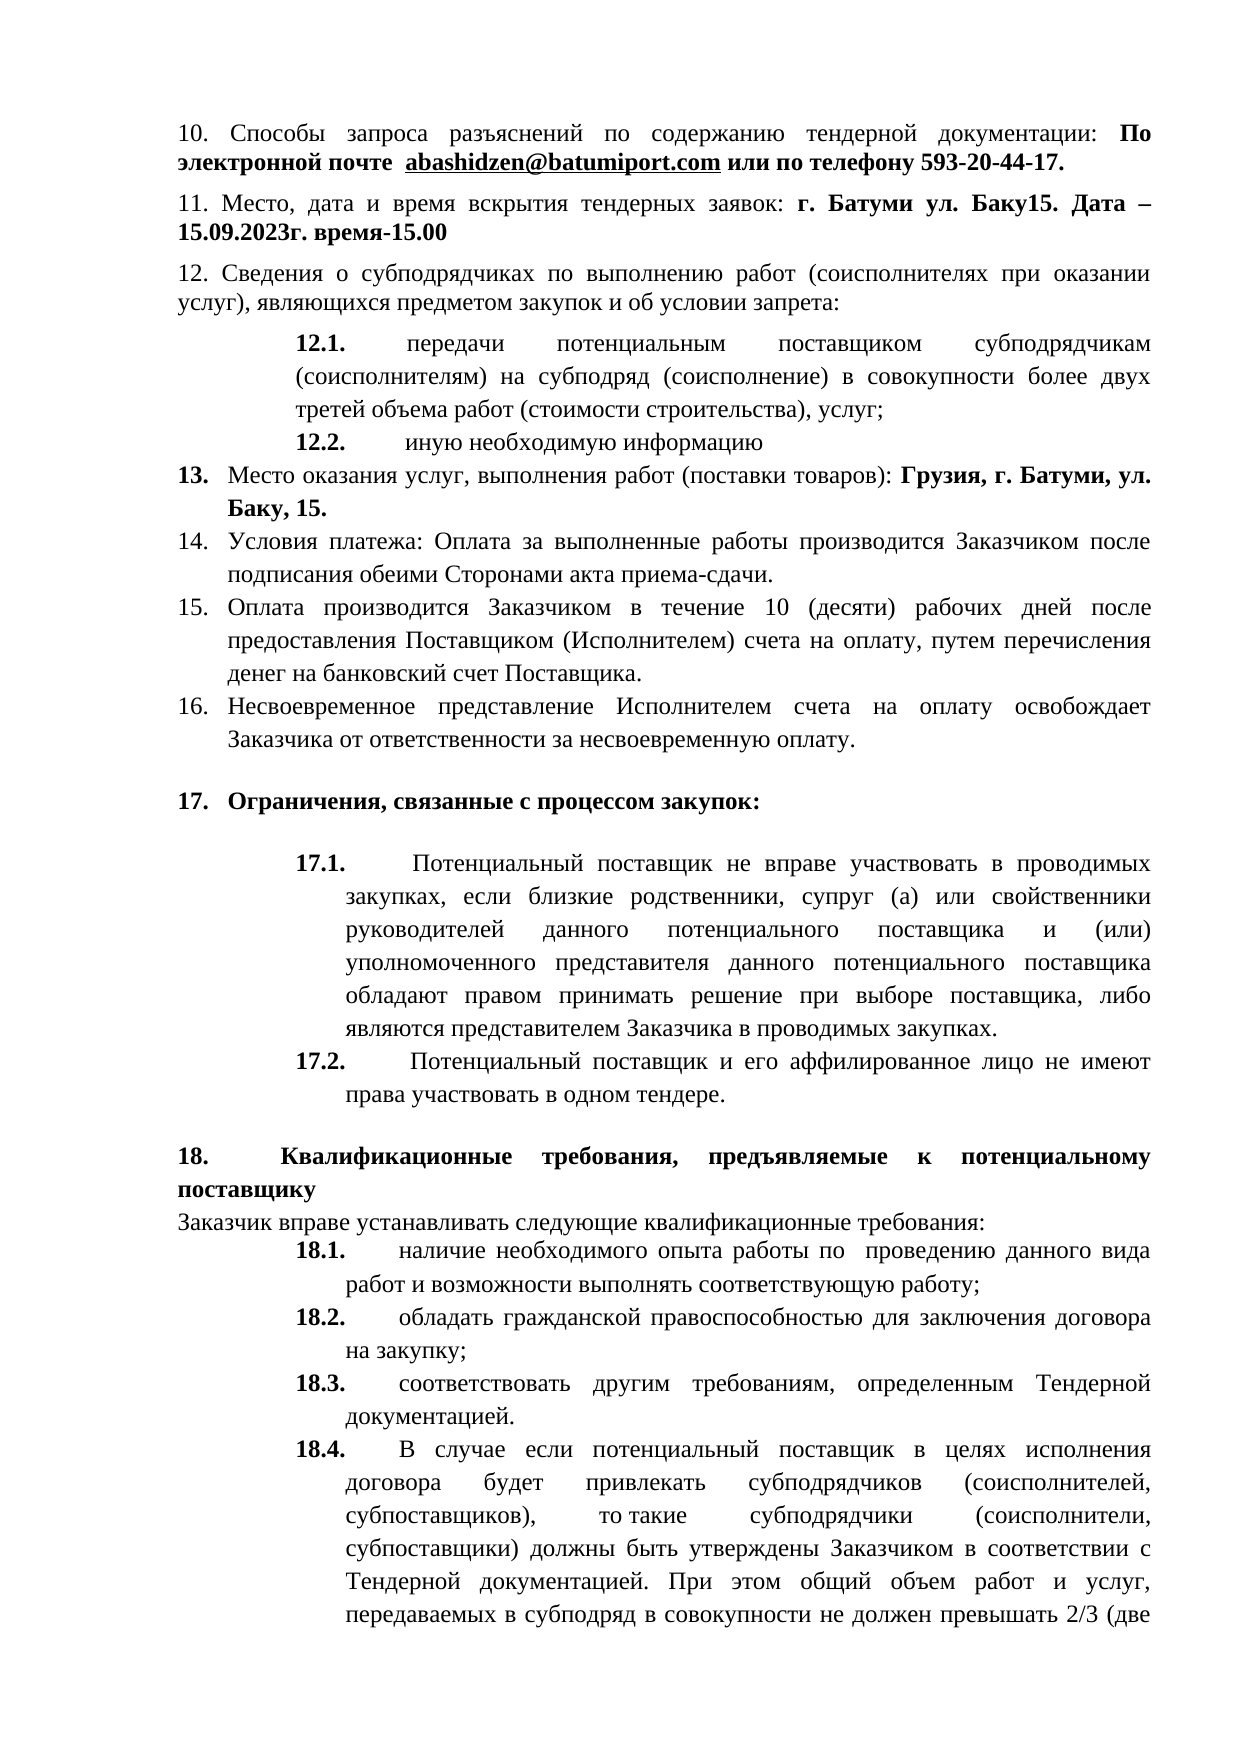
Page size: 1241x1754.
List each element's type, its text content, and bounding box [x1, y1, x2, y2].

text 11. Место, дата и время вскрытия тендерных заявок: г. Батуми ул. Баку15. Дата – 15.09.2023г. время-15.00 [177, 188, 1152, 246]
list Потенциальный поставщик не вправе участвовать в проводимых закупках, если близкие родственники, супруг (а) или свойственники руководителей данного потенциального поставщика и (или) уполномоченного представителя данного потенциального поставщика обладают правом принимать решение при выборе поставщика, либо являются представителем Заказчика в проводимых закупках. [295, 848, 1152, 1042]
list Несвоевременное представление Исполнителем счета на оплату освобождает Заказчика от ответственности за несвоевременную оплату. [177, 691, 1152, 753]
list Потенциальный поставщик и его аффилированное лицо не имеют права участвовать в одном тендере. [295, 1046, 1152, 1108]
list Оплата производится Заказчиком в течение 10 (десяти) рабочих дней после предоставления Поставщиком (Исполнителем) счета на оплату, путем перечисления денег на банковский счет Поставщика. [177, 592, 1152, 687]
text 10. Способы запроса разъяснений по содержанию тендерной документации: По электронной почте abashidzen@batumiport.com или по телефону 593-20-44-17. [177, 118, 1152, 176]
list обладать гражданской правоспособностью для заключения договора на закупку; [295, 1302, 1152, 1363]
list Условия платежа: Оплата за выполненные работы производится Заказчиком после подписания обеими Сторонами акта приема-сдачи. [177, 526, 1152, 588]
list Место оказания услуг, выполнения работ (поставки товаров): Грузия, г. Батуми, ул. Баку, 15. [177, 460, 1152, 522]
list Ограничения, связанные с процессом закупок: [177, 786, 1152, 815]
list соответствовать другим требованиям, определенным Тендерной документацией. [295, 1368, 1152, 1429]
list передачи потенциальным поставщиком субподрядчикам (соисполнителям) на субподряд (соисполнение) в совокупности более двух третей объема работ (стоимости строительства), услуг; [295, 328, 1152, 423]
list Квалификационные требования, предъявляемые к потенциальному поставщику [177, 1141, 1152, 1203]
list иную необходимую информацию [295, 427, 1152, 456]
text 12. Сведения о субподрядчиках по выполнению работ (соисполнителях при оказании услуг), являющихся предметом закупок и об условии запрета: [177, 258, 1152, 316]
text Заказчик вправе устанавливать следующие квалификационные требования: [177, 1207, 1152, 1236]
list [295, 1434, 1152, 1628]
list наличие необходимого опыта работы по проведению данного вида работ и возможности выполнять соответствующую работу; [295, 1236, 1152, 1297]
